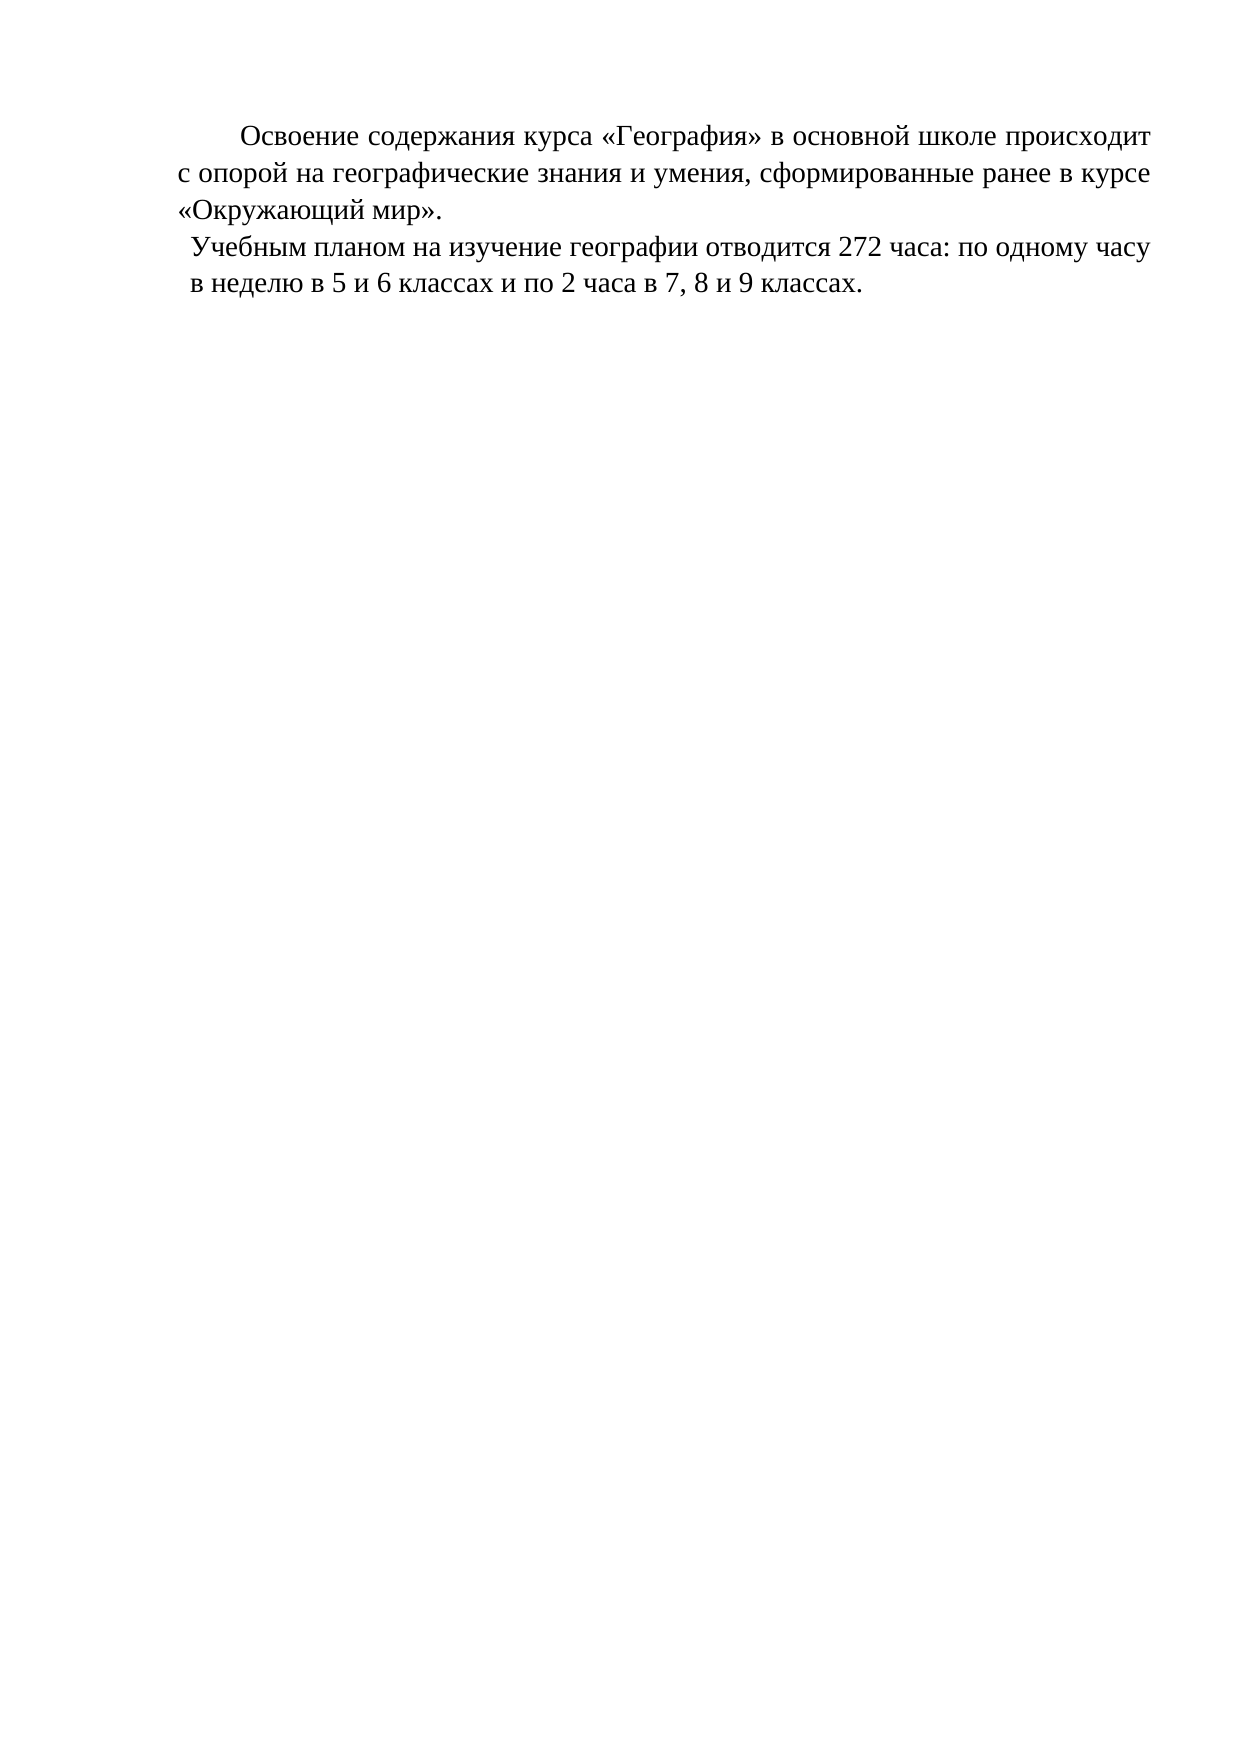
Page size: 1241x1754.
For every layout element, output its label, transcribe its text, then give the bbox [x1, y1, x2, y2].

text Освоение содержания курса «География» в основной школе происходит с опорой на географические знания и умения, сформированные ранее в курсе «Окружающий мир». [177, 118, 1152, 225]
text Учебным планом на изучение географии отводится 272 часа: по одному часу в неделю в 5 и 6 классах и по 2 часа в 7, 8 и 9 классах. [190, 229, 1152, 299]
